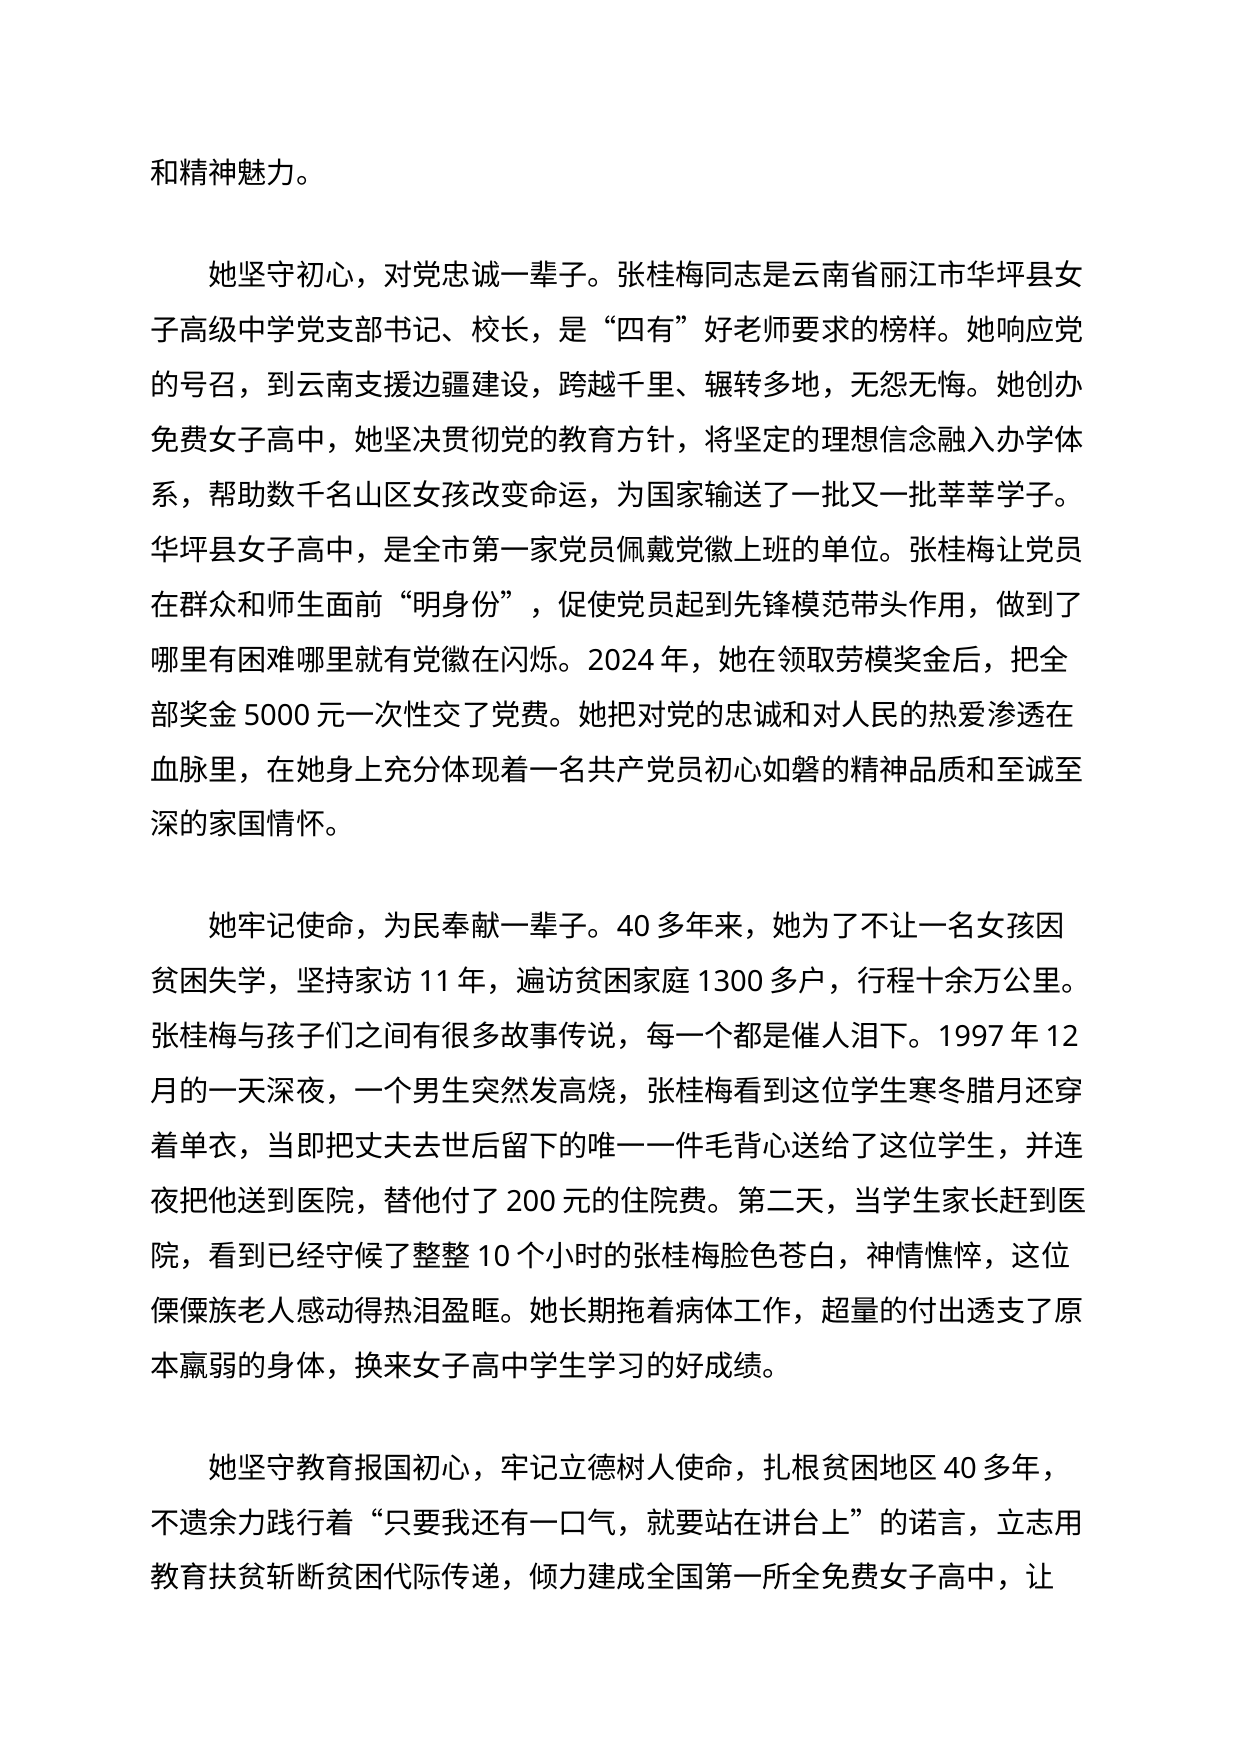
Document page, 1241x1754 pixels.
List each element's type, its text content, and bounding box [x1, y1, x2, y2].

text 她坚守初心，对党忠诚一辈子。张桂梅同志是云南省丽江市华坪县女子高级中学党支部书记、校长，是“四有”好老师要求的榜样。她响应党的号召，到云南支援边疆建设，跨越千里、辗转多地，无怨无悔。她创办免费女子高中，她坚决贯彻党的教育方针，将坚定的理想信念融入办学体系，帮助数千名山区女孩改变命运，为国家输送了一批又一批莘莘学子。华坪县女子高中，是全市第一家党员佩戴党徽上班的单位。张桂梅让党员在群众和师生面前“明身份”，促使党员起到先锋模范带头作用，做到了哪里有困难哪里就有党徽在闪烁。2024年，她在领取劳模奖金后，把全部奖金5000元一次性交了党费。她把对党的忠诚和对人民的热爱渗透在血脉里，在她身上充分体现着一名共产党员初心如磐的精神品质和至诚至深的家国情怀。 [150, 252, 1090, 843]
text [150, 150, 1090, 192]
text 她牢记使命，为民奉献一辈子。40多年来，她为了不让一名女孩因贫困失学，坚持家访11年，遍访贫困家庭1300多户，行程十余万公里。张桂梅与孩子们之间有很多故事传说，每一个都是催人泪下。1997年12月的一天深夜，一个男生突然发高烧，张桂梅看到这位学生寒冬腊月还穿着单衣，当即把丈夫去世后留下的唯一一件毛背心送给了这位学生，并连夜把他送到医院，替他付了200元的住院费。第二天，当学生家长赶到医院，看到已经守候了整整10个小时的张桂梅脸色苍白，神情憔悴，这位傈僳族老人感动得热泪盈眶。她长期拖着病体工作，超量的付出透支了原本羸弱的身体，换来女子高中学生学习的好成绩。 [150, 903, 1090, 1385]
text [150, 1444, 1090, 1596]
